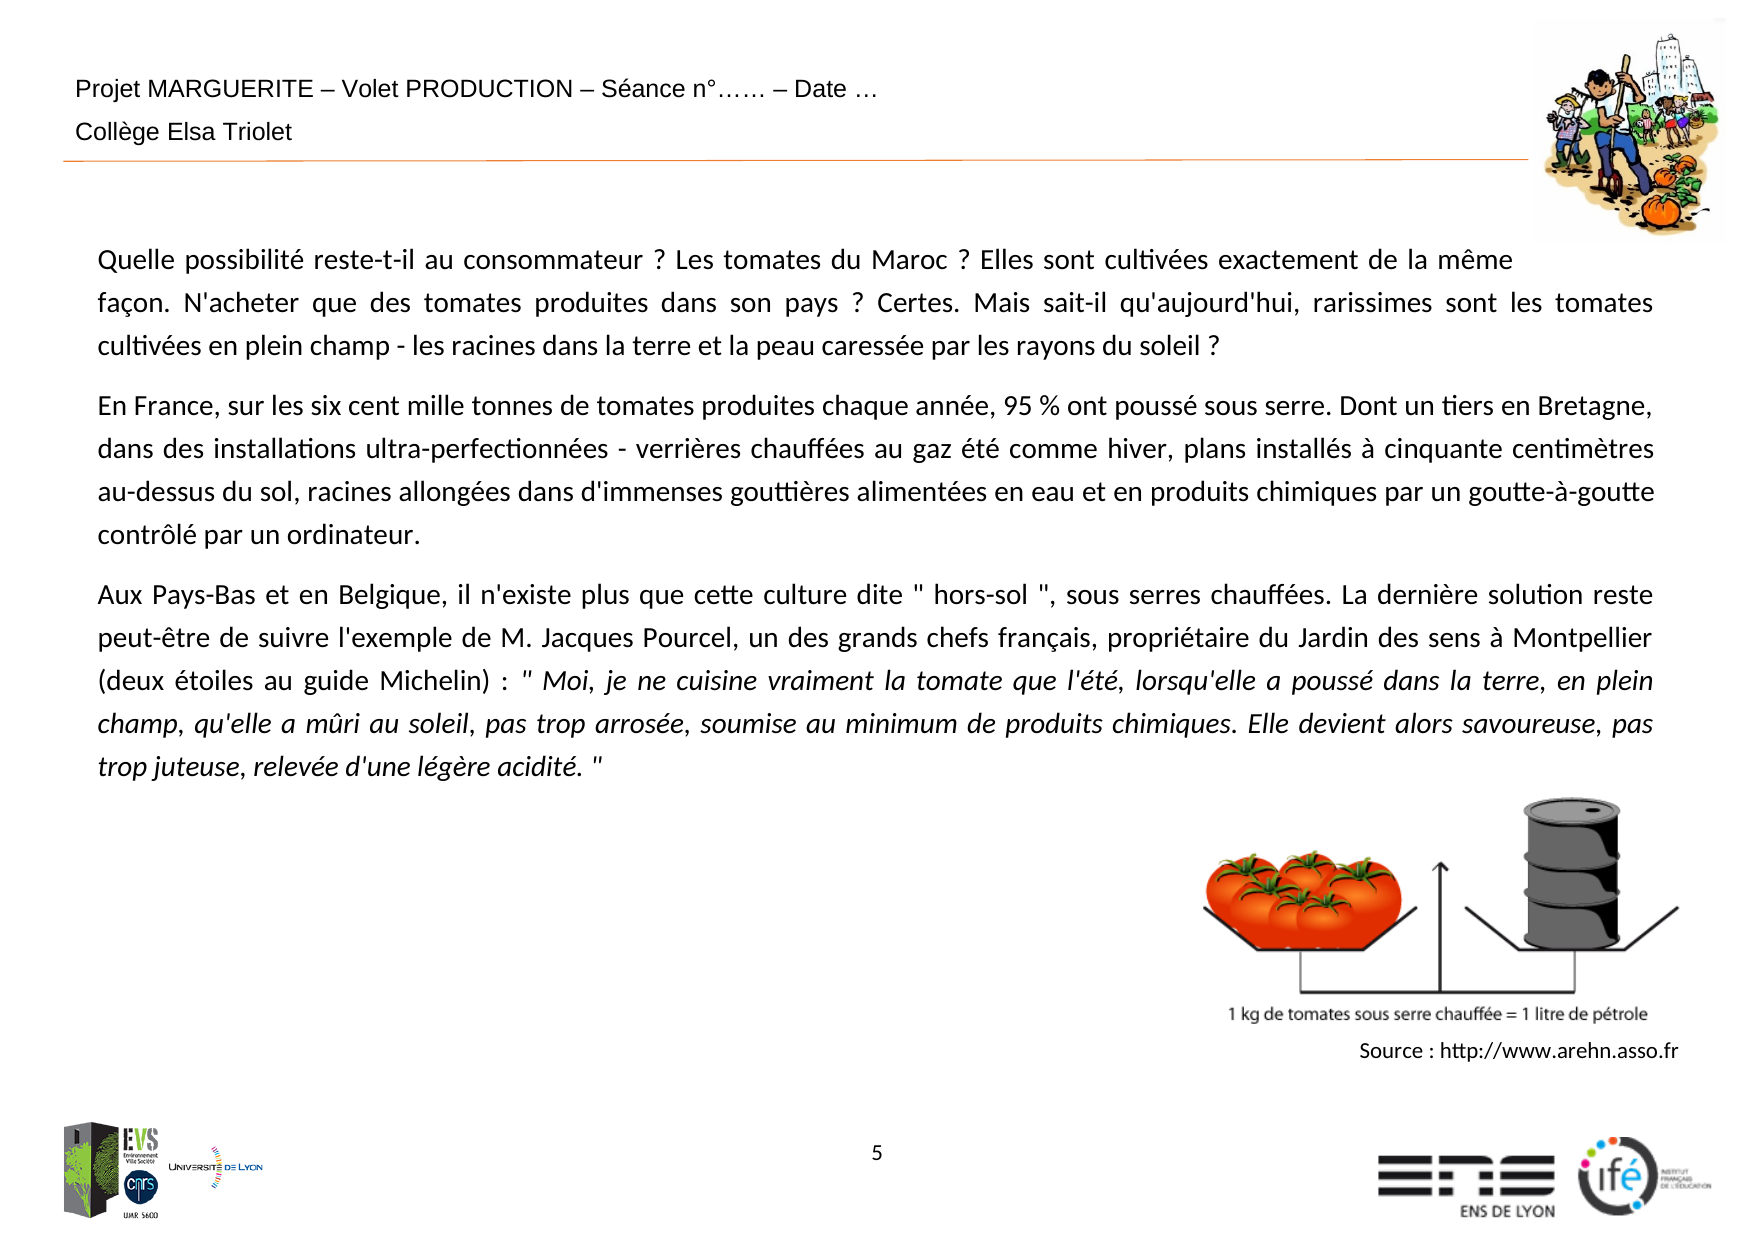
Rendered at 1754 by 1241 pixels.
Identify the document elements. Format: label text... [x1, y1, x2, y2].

text Aux Pays-Bas et en Belgique, il n'existe plus que cette culture dite " hors-sol ", sous serres chauffées. La dernière solution reste peut-être de suivre l'exemple de M. Jacques Pourcel, un des grands chefs français, propriétaire du Jardin des sens à Montpellier (deux étoiles au guide Michelin) : " Moi, je ne cuisine vraiment la tomate que l'été, lorsqu'elle a poussé dans la terre, en plein champ, qu'elle a mûri au soleil, pas trop arrosée, soumise au minimum de produits chimiques. Elle devient alors savoureuse, pas trop juteuse, relevée d'une légère acidité. " [97, 570, 1656, 785]
text Quelle possibilité reste-t-il au consommateur ? Les tomates du Maroc ? Elles sont cultivées exactement de la même façon. N'acheter que des tomates produites dans son pays ? Certes. Mais sait-il qu'aujourd'hui, rarissimes sont les tomates cultivées en plein champ - les racines dans la terre et la peau caressée par les rayons du soleil ? [97, 235, 1656, 364]
text Source : http://www.arehn.asso.fr [75, 1036, 1679, 1064]
picture [1532, 18, 1731, 243]
picture [1196, 785, 1684, 1027]
picture [63, 1122, 267, 1225]
text En France, sur les six cent mille tonnes de tomates produites chaque année, 95 % ont poussé sous serre. Dont un tiers en Bretagne, dans des installations ultra-perfectionnées - verrières chauffées au gaz été comme hiver, plans installés à cinquante centimètres au-dessus du sol, racines allongées dans d'immenses gouttières alimentées en eau et en produits chimiques par un goutte-à-goutte contrôlé par un ordinateur. [97, 381, 1656, 553]
picture [1378, 1137, 1713, 1219]
